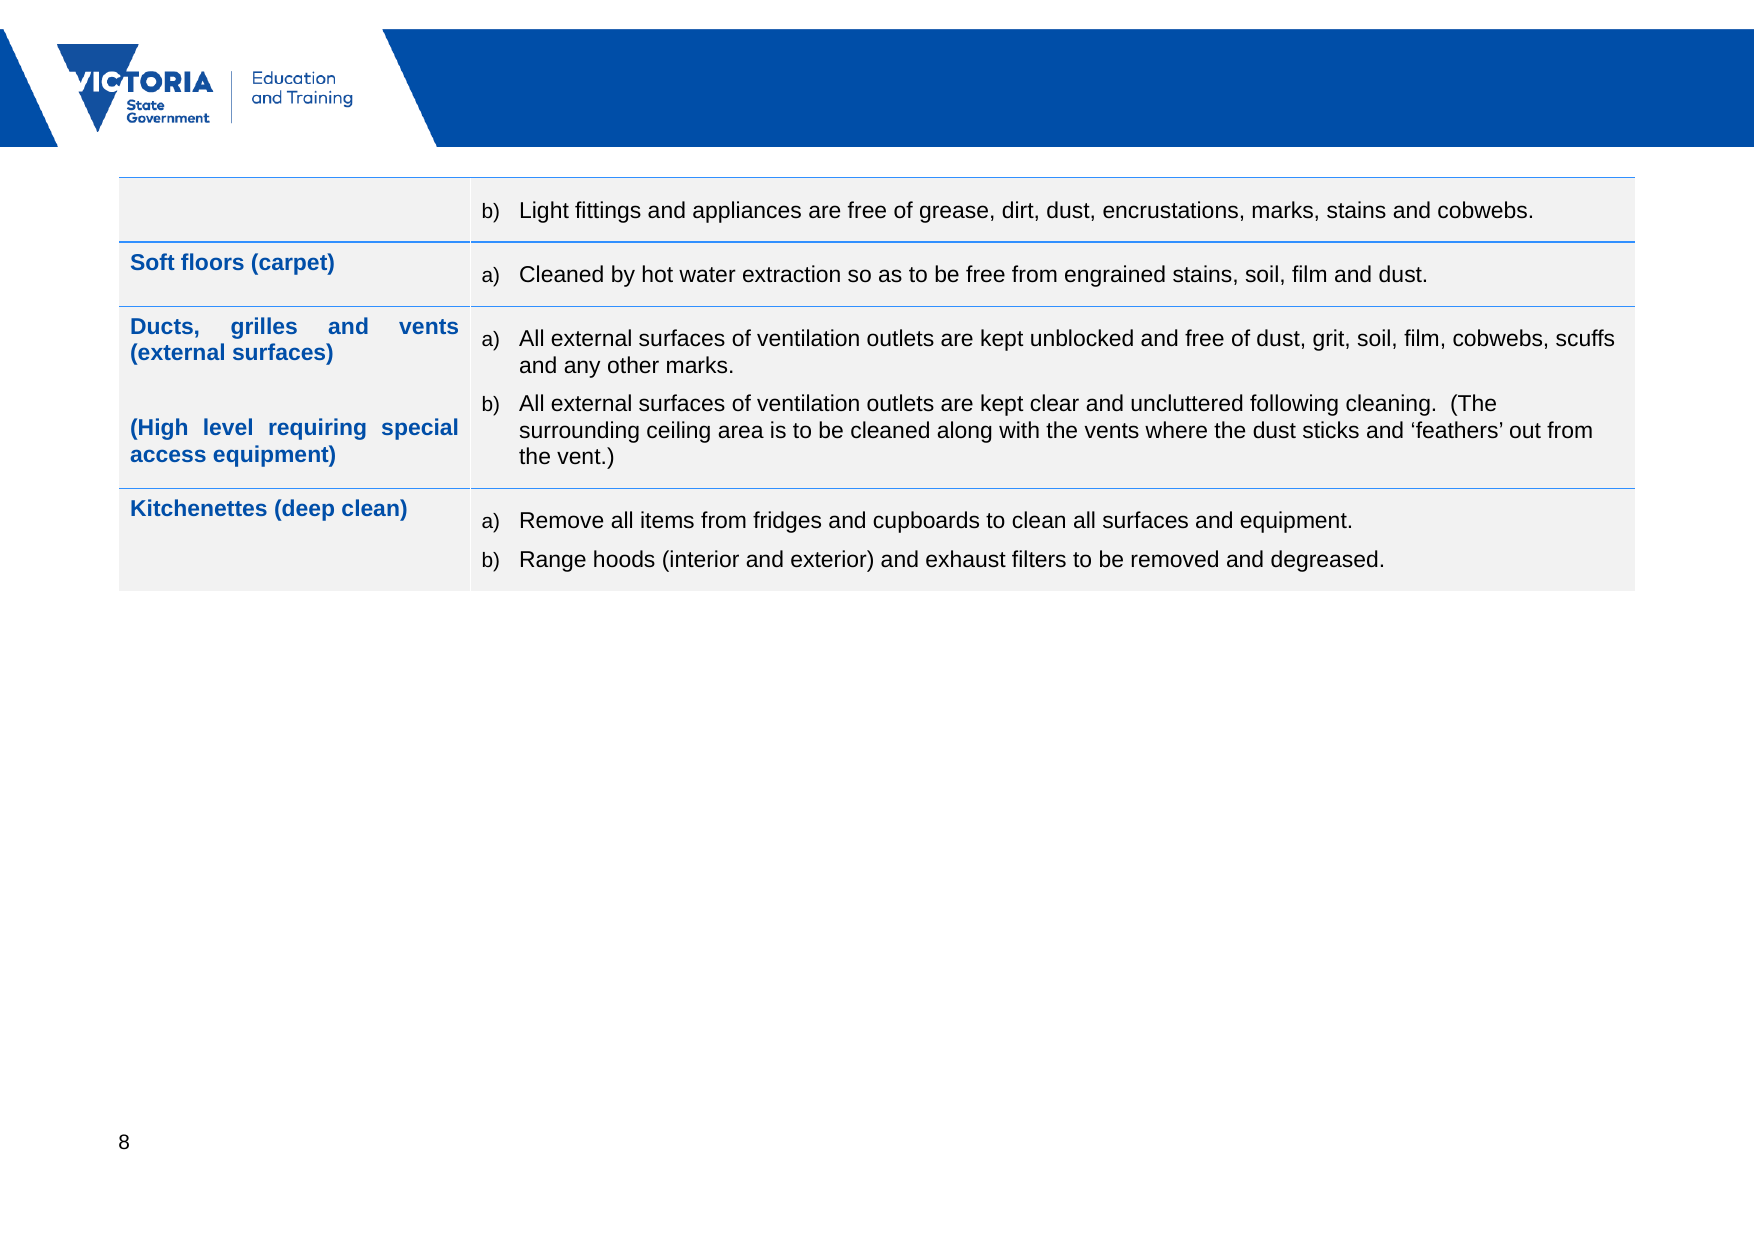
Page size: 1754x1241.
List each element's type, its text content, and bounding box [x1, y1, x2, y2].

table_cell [119, 178, 470, 241]
table_cell Soft floors (carpet) [119, 243, 470, 306]
table_cell Remove all items from fridges and cupboards to clean all surfaces and equipment. Range hoods (interior and exterior) and exhaust filters to be removed and degreased. [471, 489, 1635, 591]
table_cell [471, 178, 1635, 241]
table_cell Ducts, grilles and vents (external surfaces) (High level requiring special access equipment) [119, 307, 470, 488]
picture [0, 0, 1754, 1241]
table_cell Kitchenettes (deep clean) [119, 489, 470, 591]
table_cell Cleaned by hot water extraction so as to be free from engrained stains, soil, film and dust. [471, 243, 1635, 306]
table_cell All external surfaces of ventilation outlets are kept unblocked and free of dust, grit, soil, film, cobwebs, scuffs and any other marks. All external surfaces of ventilation outlets are kept clear and uncluttered following cleaning. (The surrounding ceiling area is to be cleaned along with the vents where the dust sticks and ‘feathers’ out from the vent.) [471, 307, 1635, 488]
